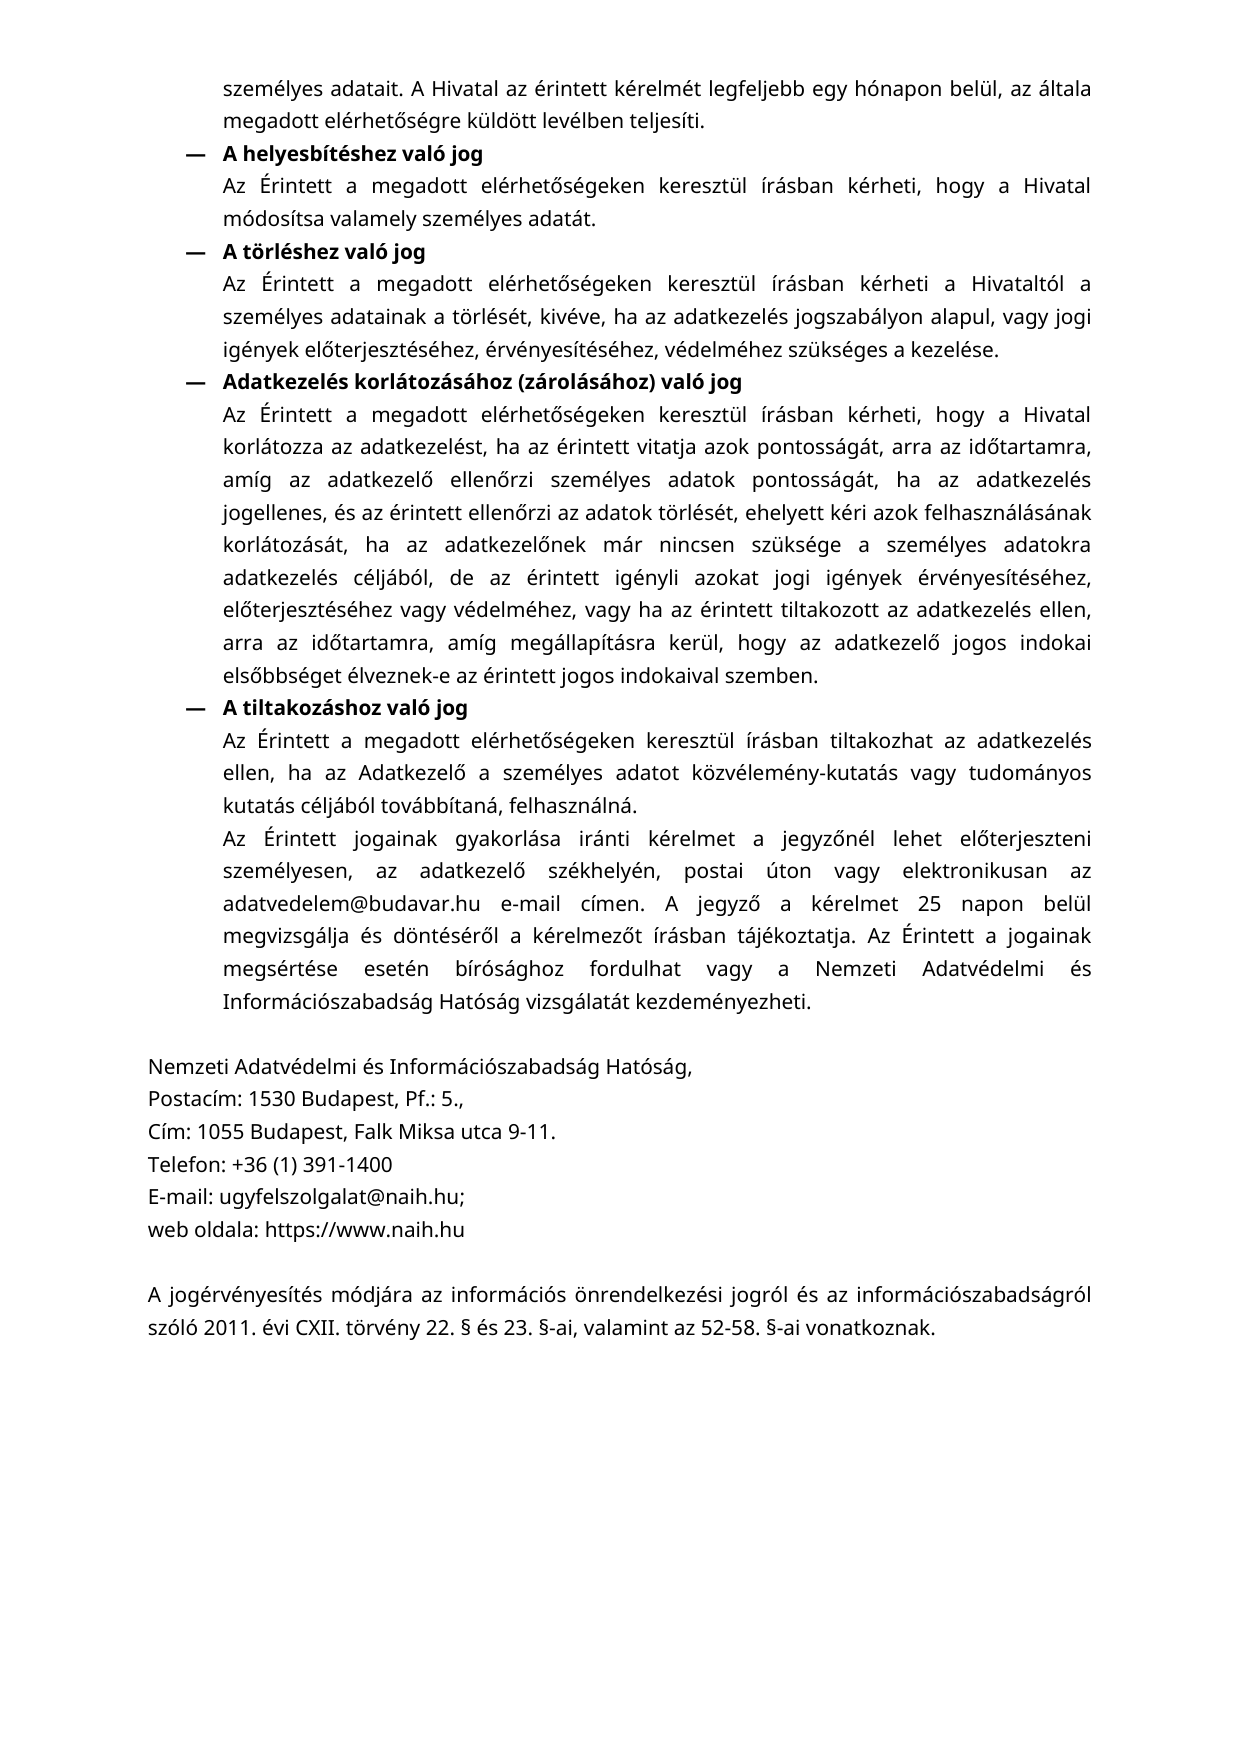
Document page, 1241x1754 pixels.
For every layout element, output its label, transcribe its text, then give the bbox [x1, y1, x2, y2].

text Az Érintett jogainak gyakorlása iránti kérelmet a jegyzőnél lehet előterjeszteni személyesen, az adatkezelő székhelyén, postai úton vagy elektronikusan az adatvedelem@budavar.hu e-mail címen. A jegyző a kérelmet 25 napon belül megvizsgálja és döntéséről a kérelmezőt írásban tájékoztatja. Az Érintett a jogainak megsértése esetén bírósághoz fordulhat vagy a Nemzeti Adatvédelmi és Információszabadság Hatóság vizsgálatát kezdeményezheti. [223, 824, 1093, 1015]
text Az Érintett a megadott elérhetőségeken keresztül írásban kérheti, hogy a Hivatal korlátozza az adatkezelést, ha az érintett vitatja azok pontosságát, arra az időtartamra, amíg az adatkezelő ellenőrzi személyes adatok pontosságát, ha az adatkezelés jogellenes, és az érintett ellenőrzi az adatok törlését, ehelyett kéri azok felhasználásának korlátozását, ha az adatkezelőnek már nincsen szüksége a személyes adatokra adatkezelés céljából, de az érintett igényli azokat jogi igények érvényesítéséhez, előterjesztéséhez vagy védelméhez, vagy ha az érintett tiltakozott az adatkezelés ellen, arra az időtartamra, amíg megállapításra kerül, hogy az adatkezelő jogos indokai elsőbbséget élveznek-e az érintett jogos indokaival szemben. [223, 400, 1093, 689]
list A törléshez való jog [185, 237, 1093, 265]
text Nemzeti Adatvédelmi és Információszabadság Hatóság, [148, 1052, 1093, 1080]
text Telefon: +36 (1) 391-1400 [148, 1150, 1093, 1178]
text Az Érintett a megadott elérhetőségeken keresztül írásban kérheti a Hivataltól a személyes adatainak a törlését, kivéve, ha az adatkezelés jogszabályon alapul, vagy jogi igények előterjesztéséhez, érvényesítéséhez, védelméhez szükséges a kezelése. [223, 269, 1093, 363]
text Az Érintett a megadott elérhetőségeken keresztül írásban kérheti, hogy a Hivatal módosítsa valamely személyes adatát. [223, 172, 1093, 233]
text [223, 74, 1093, 135]
text web oldala: https://www.naih.hu [148, 1215, 1093, 1243]
text Cím: 1055 Budapest, Falk Miksa utca 9-11. [148, 1117, 1093, 1146]
text Az Érintett a megadott elérhetőségeken keresztül írásban tiltakozhat az adatkezelés ellen, ha az Adatkezelő a személyes adatot közvélemény-kutatás vagy tudományos kutatás céljából továbbítaná, felhasználná. [223, 726, 1093, 819]
text A jogérvényesítés módjára az információs önrendelkezési jogról és az információszabadságról szóló 2011. évi CXII. törvény 22. § és 23. §-ai, valamint az 52-58. §-ai vonatkoznak. [148, 1280, 1093, 1341]
text Postacím: 1530 Budapest, Pf.: 5., [148, 1084, 1093, 1113]
list A helyesbítéshez való jog [185, 139, 1093, 167]
list Adatkezelés korlátozásához (zárolásához) való jog [185, 367, 1093, 396]
text E-mail: ugyfelszolgalat@naih.hu; [148, 1182, 1093, 1211]
list A tiltakozáshoz való jog [185, 693, 1093, 722]
